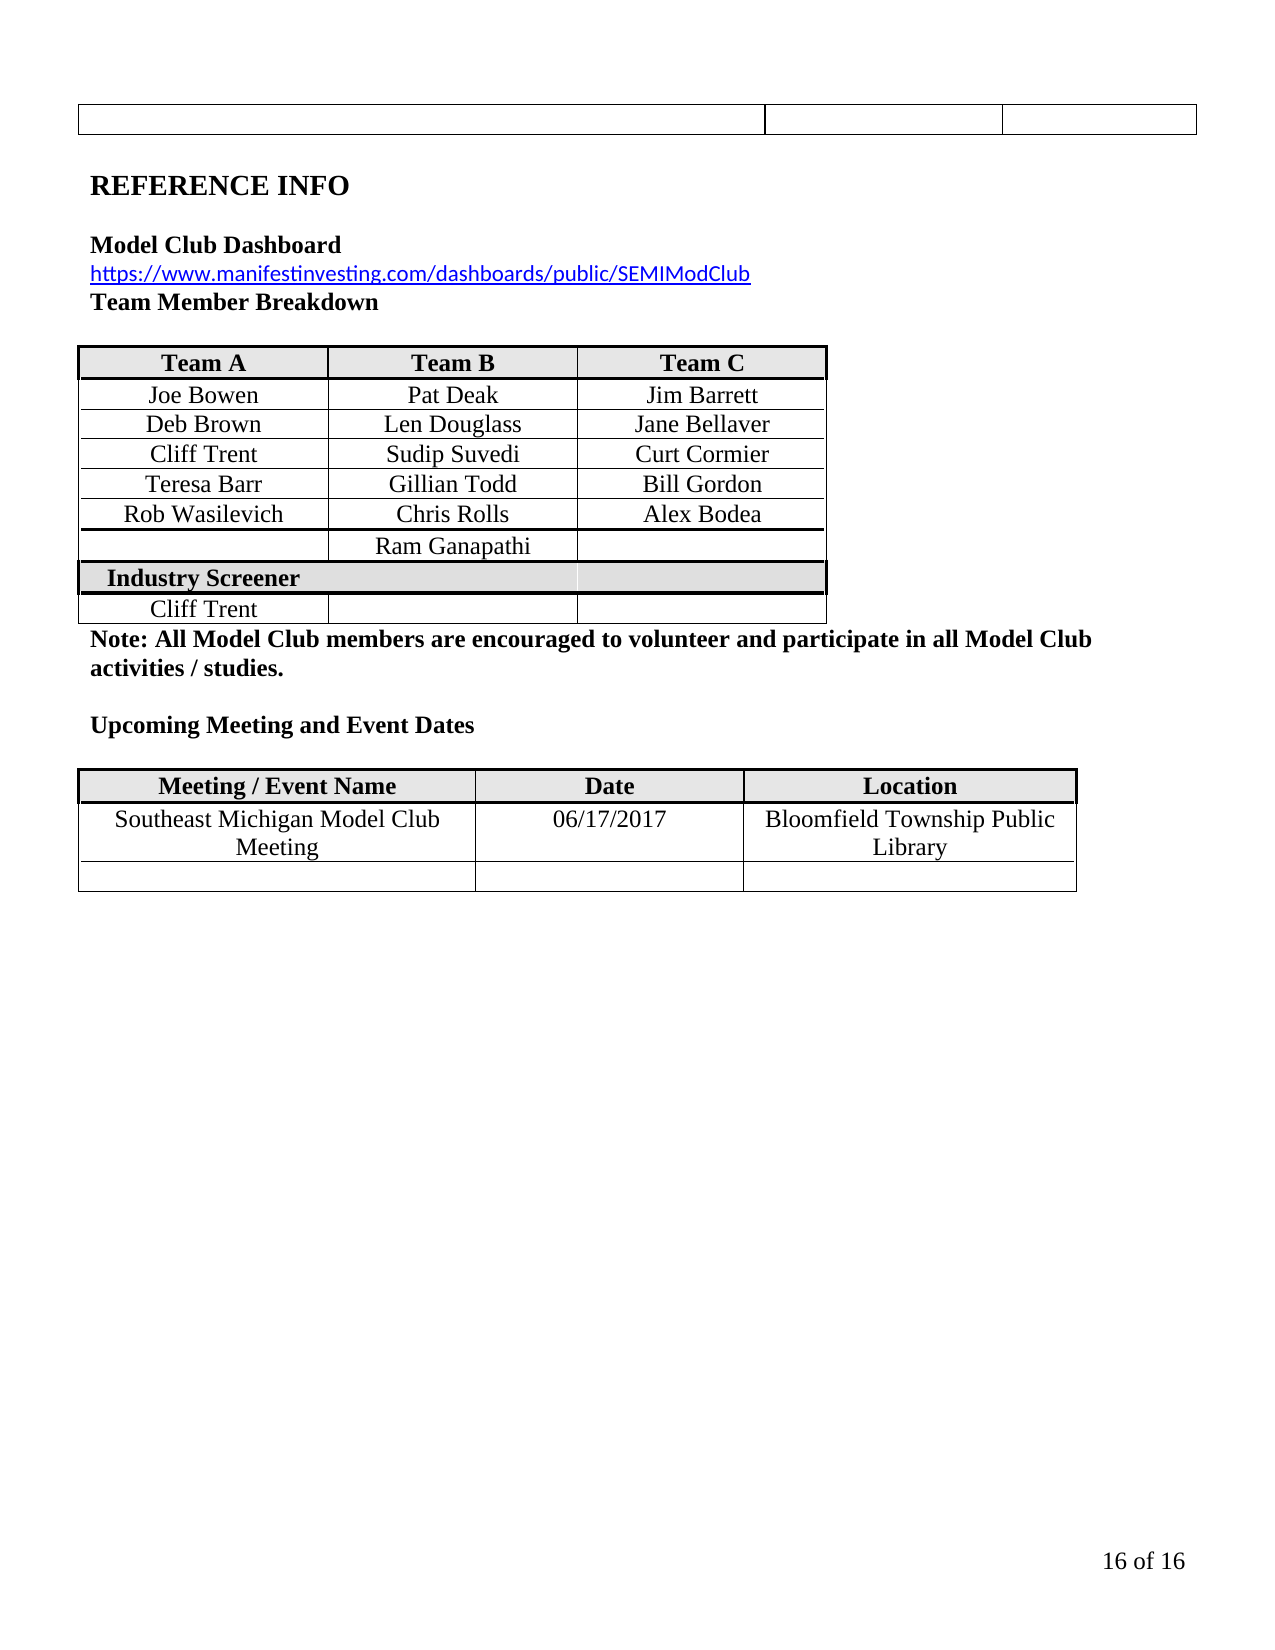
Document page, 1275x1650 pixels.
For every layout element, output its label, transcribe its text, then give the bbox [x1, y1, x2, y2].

table_cell [329, 595, 577, 623]
table_cell [766, 105, 1002, 133]
table_cell Len Douglass [329, 410, 577, 438]
table_cell [328, 563, 577, 591]
table_cell Bill Gordon [578, 468, 826, 498]
table_cell Industry Screener [80, 560, 328, 591]
text Note: All Model Club members are encouraged to volunteer and participate in all Model Club activities / studies. [90, 624, 1185, 682]
text https://www.manifestinvesting.com/dashboards/public/SEMIModClub [90, 259, 1185, 287]
table_cell Ram Ganapathi [329, 531, 577, 559]
table_cell 06/17/2017 [476, 804, 743, 861]
table_cell Jim Barrett [578, 377, 826, 408]
table_cell Deb Brown [79, 409, 328, 438]
table_header Date [476, 771, 743, 801]
table_cell Pat Deak [329, 380, 577, 408]
table_cell [578, 560, 825, 591]
table_cell Sudip Suvedi [329, 439, 577, 468]
table_header Team B [329, 348, 577, 377]
table_cell Teresa Barr [79, 468, 328, 498]
text Model Club Dashboard [90, 230, 1185, 259]
table_header Team C [578, 348, 825, 377]
table_cell [476, 862, 743, 891]
table_cell [744, 861, 1076, 891]
table_cell Chris Rolls [329, 499, 577, 528]
table_cell [1003, 105, 1196, 133]
table_header Meeting / Event Name [80, 771, 475, 801]
table_header Location [745, 771, 1075, 801]
table_cell [79, 528, 328, 559]
table_cell [79, 861, 475, 891]
text Upcoming Meeting and Event Dates [90, 711, 1185, 739]
table_cell Gillian Todd [329, 469, 577, 498]
table_cell Joe Bowen [79, 377, 328, 408]
table_cell Curt Cormier [578, 438, 826, 468]
table_cell [578, 528, 826, 559]
table_header Team A [80, 348, 327, 377]
table_cell Jane Bellaver [578, 409, 826, 438]
table_cell Southeast Michigan Model Club Meeting [79, 801, 475, 861]
table_cell Cliff Trent [79, 438, 328, 468]
table_cell [578, 591, 826, 623]
table_cell Alex Bodea [578, 498, 826, 528]
table_cell [79, 105, 764, 133]
table_cell Bloomfield Township Public Library [744, 801, 1076, 861]
text REFERENCE INFO [90, 168, 1185, 202]
table_cell Rob Wasilevich [79, 498, 328, 528]
text Team Member Breakdown [90, 287, 1185, 316]
table_cell Cliff Trent [79, 591, 328, 623]
